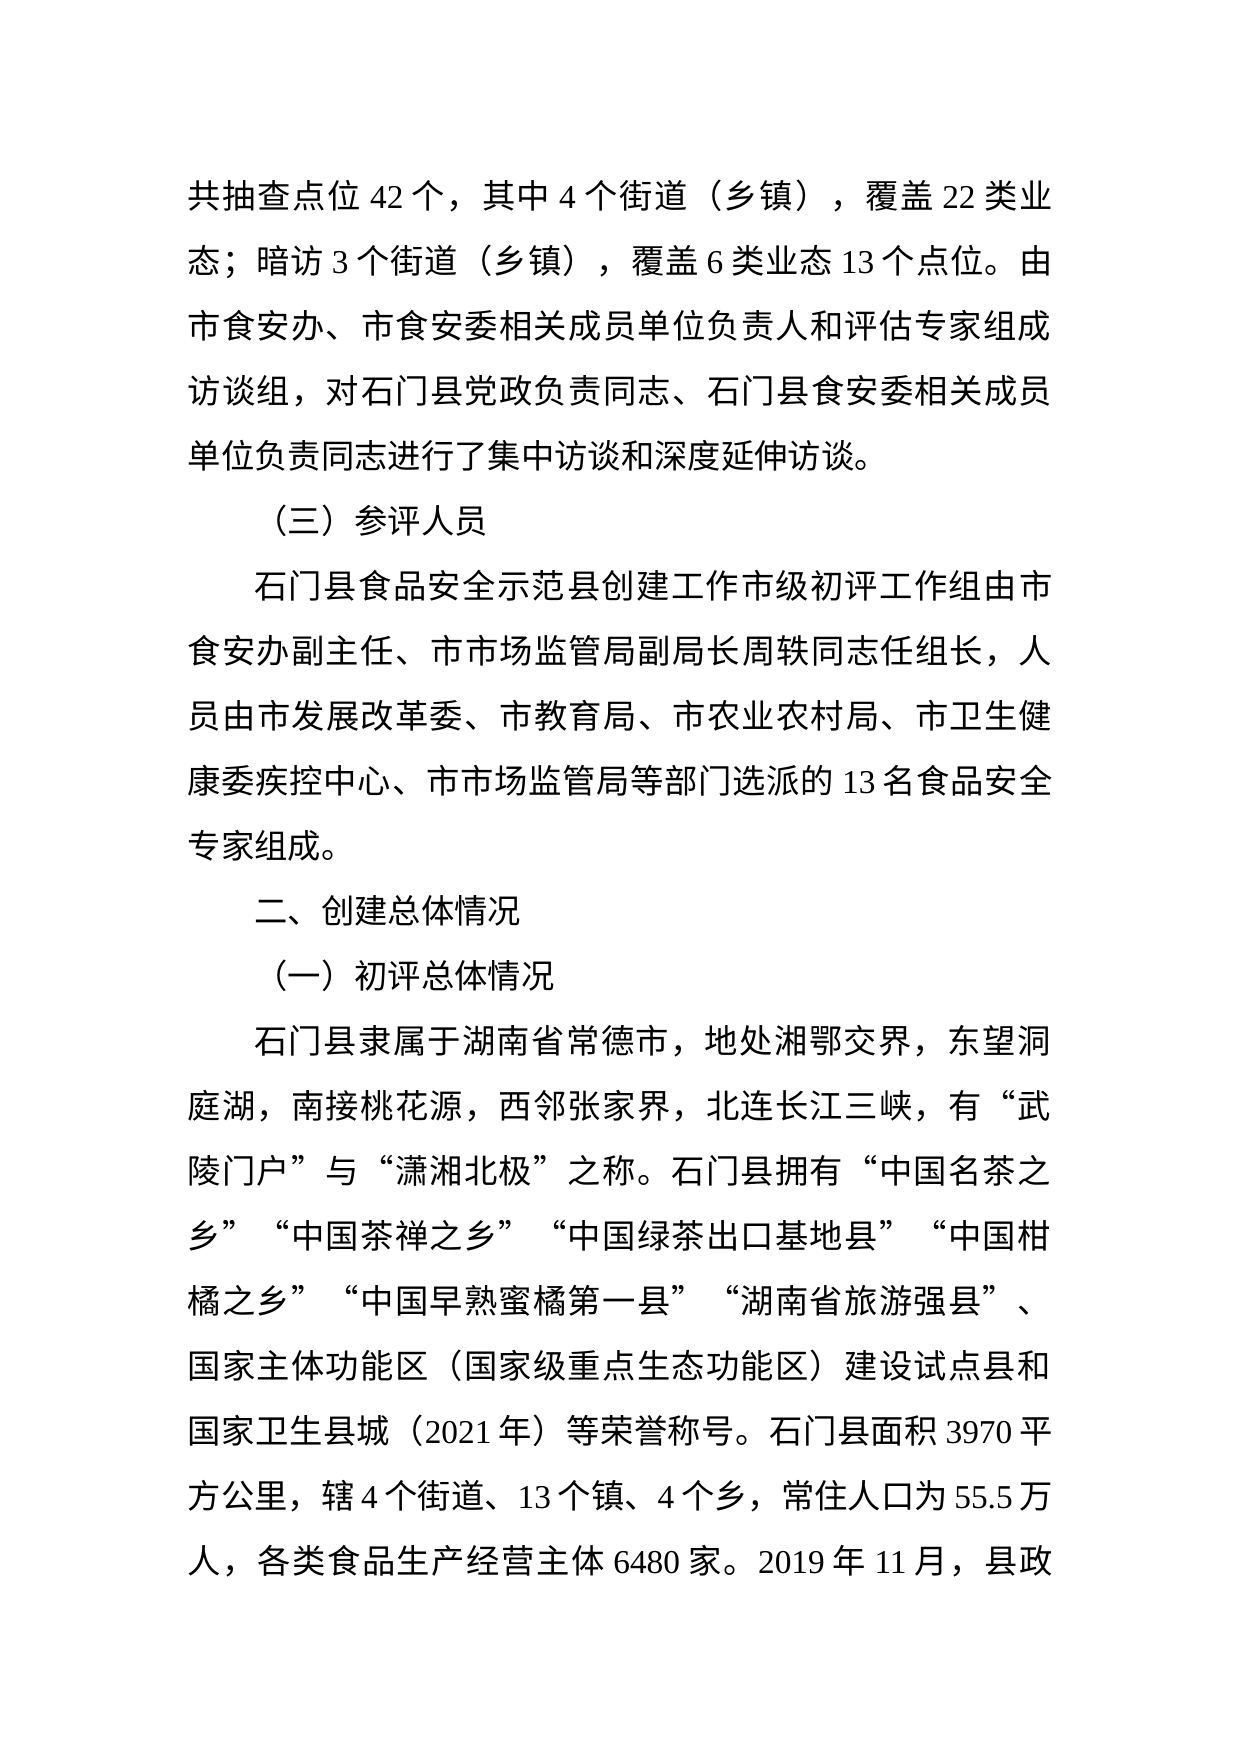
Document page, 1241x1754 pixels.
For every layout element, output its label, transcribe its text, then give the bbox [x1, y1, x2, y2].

text 石门县食品安全示范县创建工作市级初评工作组由市食安办副主任、市市场监管局副局长周轶同志任组长，人员由市发展改革委、市教育局、市农业农村局、市卫生健康委疾控中心、市市场监管局等部门选派的13名食品安全专家组成。 [187, 552, 1053, 877]
text （三）参评人员 [187, 487, 1053, 552]
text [187, 162, 1053, 487]
text （一）初评总体情况 [187, 942, 1053, 1007]
text 二、创建总体情况 [187, 877, 1053, 942]
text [187, 1007, 1053, 1592]
